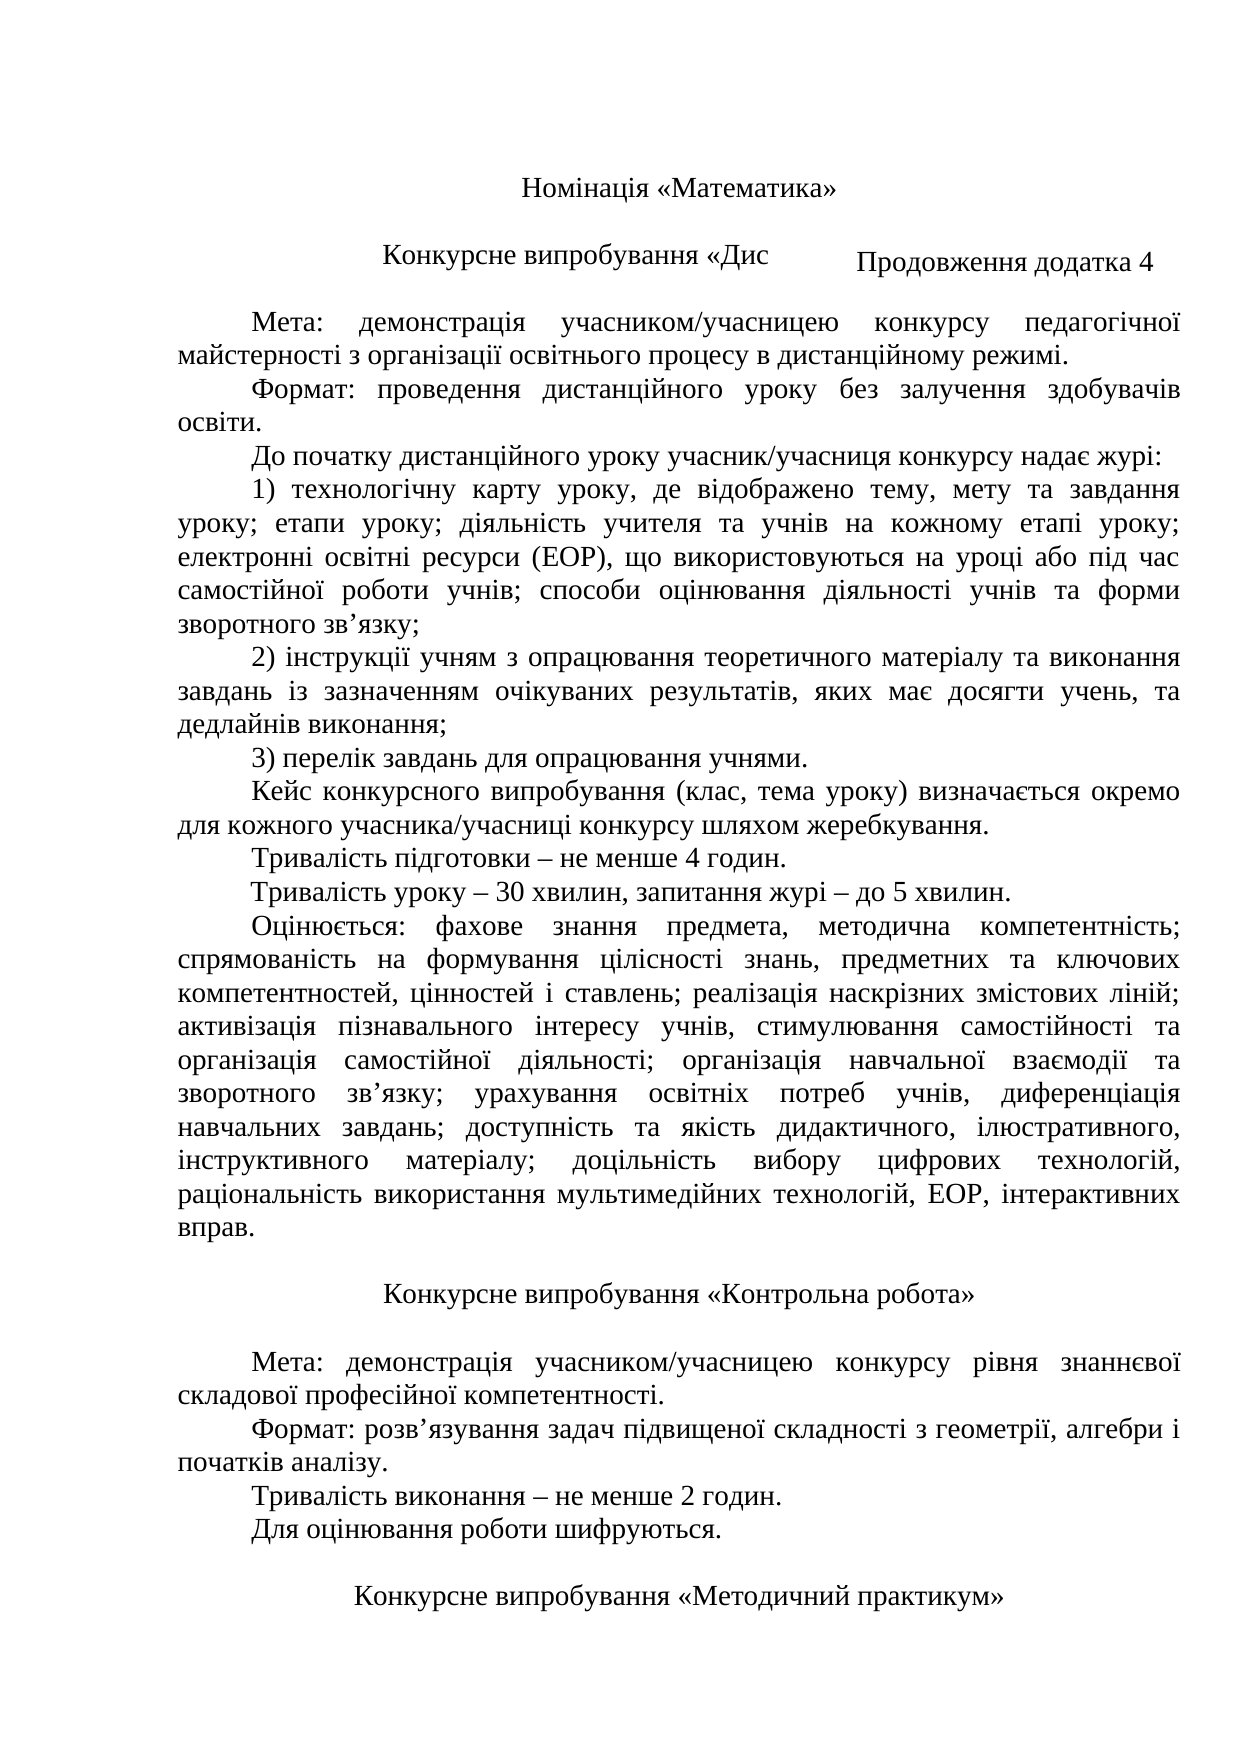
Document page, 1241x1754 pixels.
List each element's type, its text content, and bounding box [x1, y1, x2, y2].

text Оцінюється: фахове знання предмета, методична компетентність; спрямованість на формування цілісності знань, предметних та ключових компетентностей, цінностей і ставлень; реалізація наскрізних змістових ліній; активізація пізнавального інтересу учнів, стимулювання самостійності та організація самостійної діяльності; організація навчальної взаємодії та зворотного зв’язку; урахування освітніх потреб учнів, диференціація навчальних завдань; доступність та якість дидактичного, ілюстративного, інструктивного матеріалу; доцільність вибору цифрових технологій, раціональність використання мультимедійних технологій, ЕОР, інтерактивних вправ. [177, 908, 1181, 1243]
text Конкурсне випробування «Методичний практикум» [177, 1578, 1181, 1612]
text Мета: демонстрація учасником/учасницею конкурсу рівня знаннєвої складової професійної компетентності. [177, 1344, 1181, 1411]
text 1) технологічну карту уроку, де відображено тему, мету та завдання уроку; етапи уроку; діяльність учителя та учнів на кожному етапі уроку; електронні освітні ресурси (ЕОР), що використовуються на уроці або під час самостійної роботи учнів; способи оцінювання діяльності учнів та форми зворотного зв’язку; [177, 472, 1181, 639]
text Конкурсне випробування «Контрольна робота» [177, 1277, 1181, 1310]
text Номінація «Математика» [177, 170, 1181, 203]
text До початку дистанційного уроку учасник/учасниця конкурсу надає журі: [177, 438, 1181, 472]
text Мета: демонстрація учасником/учасницею конкурсу педагогічної майстерності з організації освітнього процесу в дистанційному режимі. [177, 304, 1181, 371]
text Для оцінювання роботи шифруються. [177, 1511, 1181, 1545]
text Тривалість уроку – 30 хвилин, запитання журі – до 5 хвилин. [177, 874, 1181, 908]
text Формат: проведення дистанційного уроку без залучення здобувачів освіти. [177, 371, 1181, 438]
text Кейс конкурсного випробування (клас, тема уроку) визначається окремо для кожного учасника/учасниці конкурсу шляхом жеребкування. [177, 773, 1181, 841]
text Конкурсне випробування «Дистанційний урок» [177, 237, 768, 270]
text Формат: розв’язування задач підвищеної складності з геометрії, алгебри і початків аналізу. [177, 1411, 1181, 1478]
text 3) перелік завдань для опрацювання учнями. [177, 740, 1181, 773]
text Тривалість виконання – не менше 2 годин. [177, 1478, 1181, 1511]
text 2) інструкції учням з опрацювання теоретичного матеріалу та виконання завдань із зазначенням очікуваних результатів, яких має досягти учень, та дедлайнів виконання; [177, 639, 1181, 740]
text Тривалість підготовки – не менше 4 годин. [177, 841, 1181, 874]
